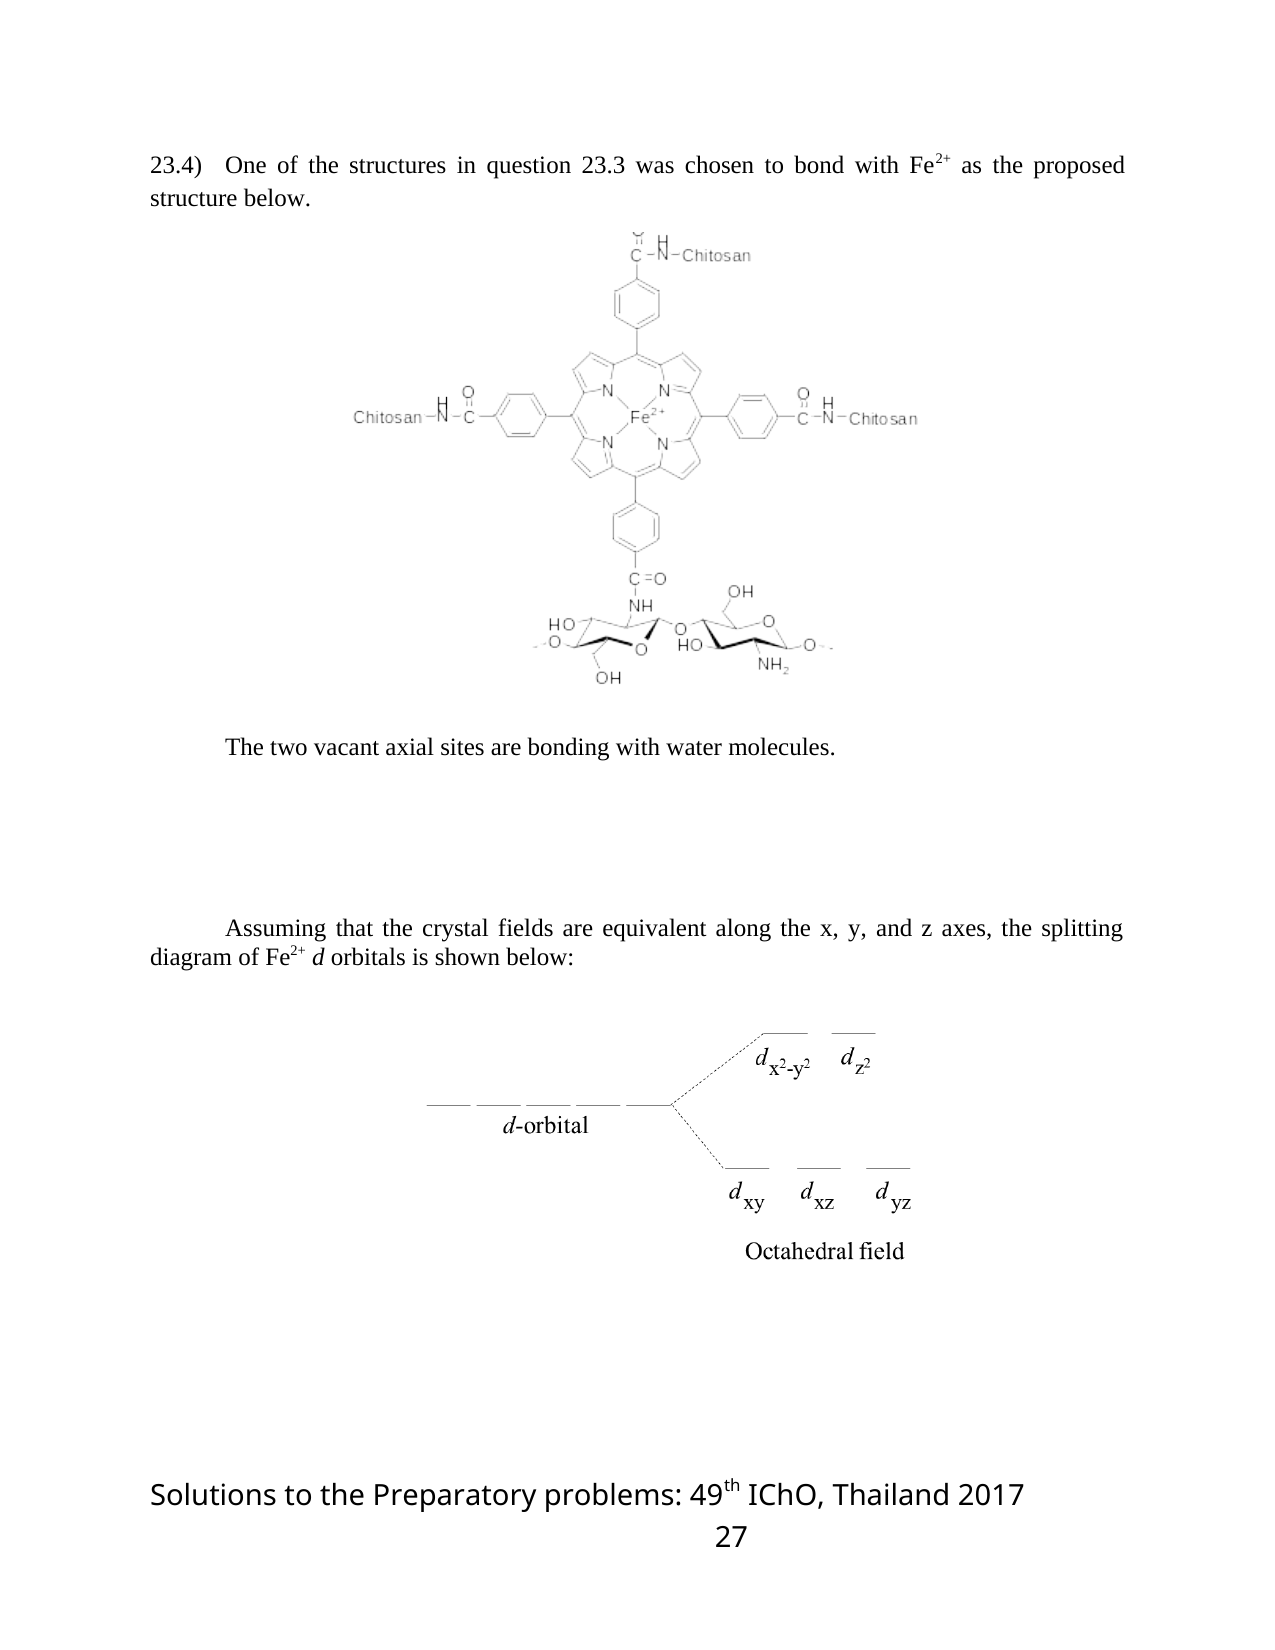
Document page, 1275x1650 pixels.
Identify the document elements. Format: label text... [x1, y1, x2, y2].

picture [426, 1032, 924, 1280]
text The two vacant axial sites are bonding with water molecules. [150, 732, 1125, 760]
text Assuming that the crystal fields are equivalent along the x, y, and z axes, the splitting diagram of Fe2+ d orbitals is shown below: [150, 913, 1125, 971]
text 23.4) One of the structures in question 23.3 was chosen to bond with Fe2+ as the proposed structure below. [150, 150, 1125, 212]
